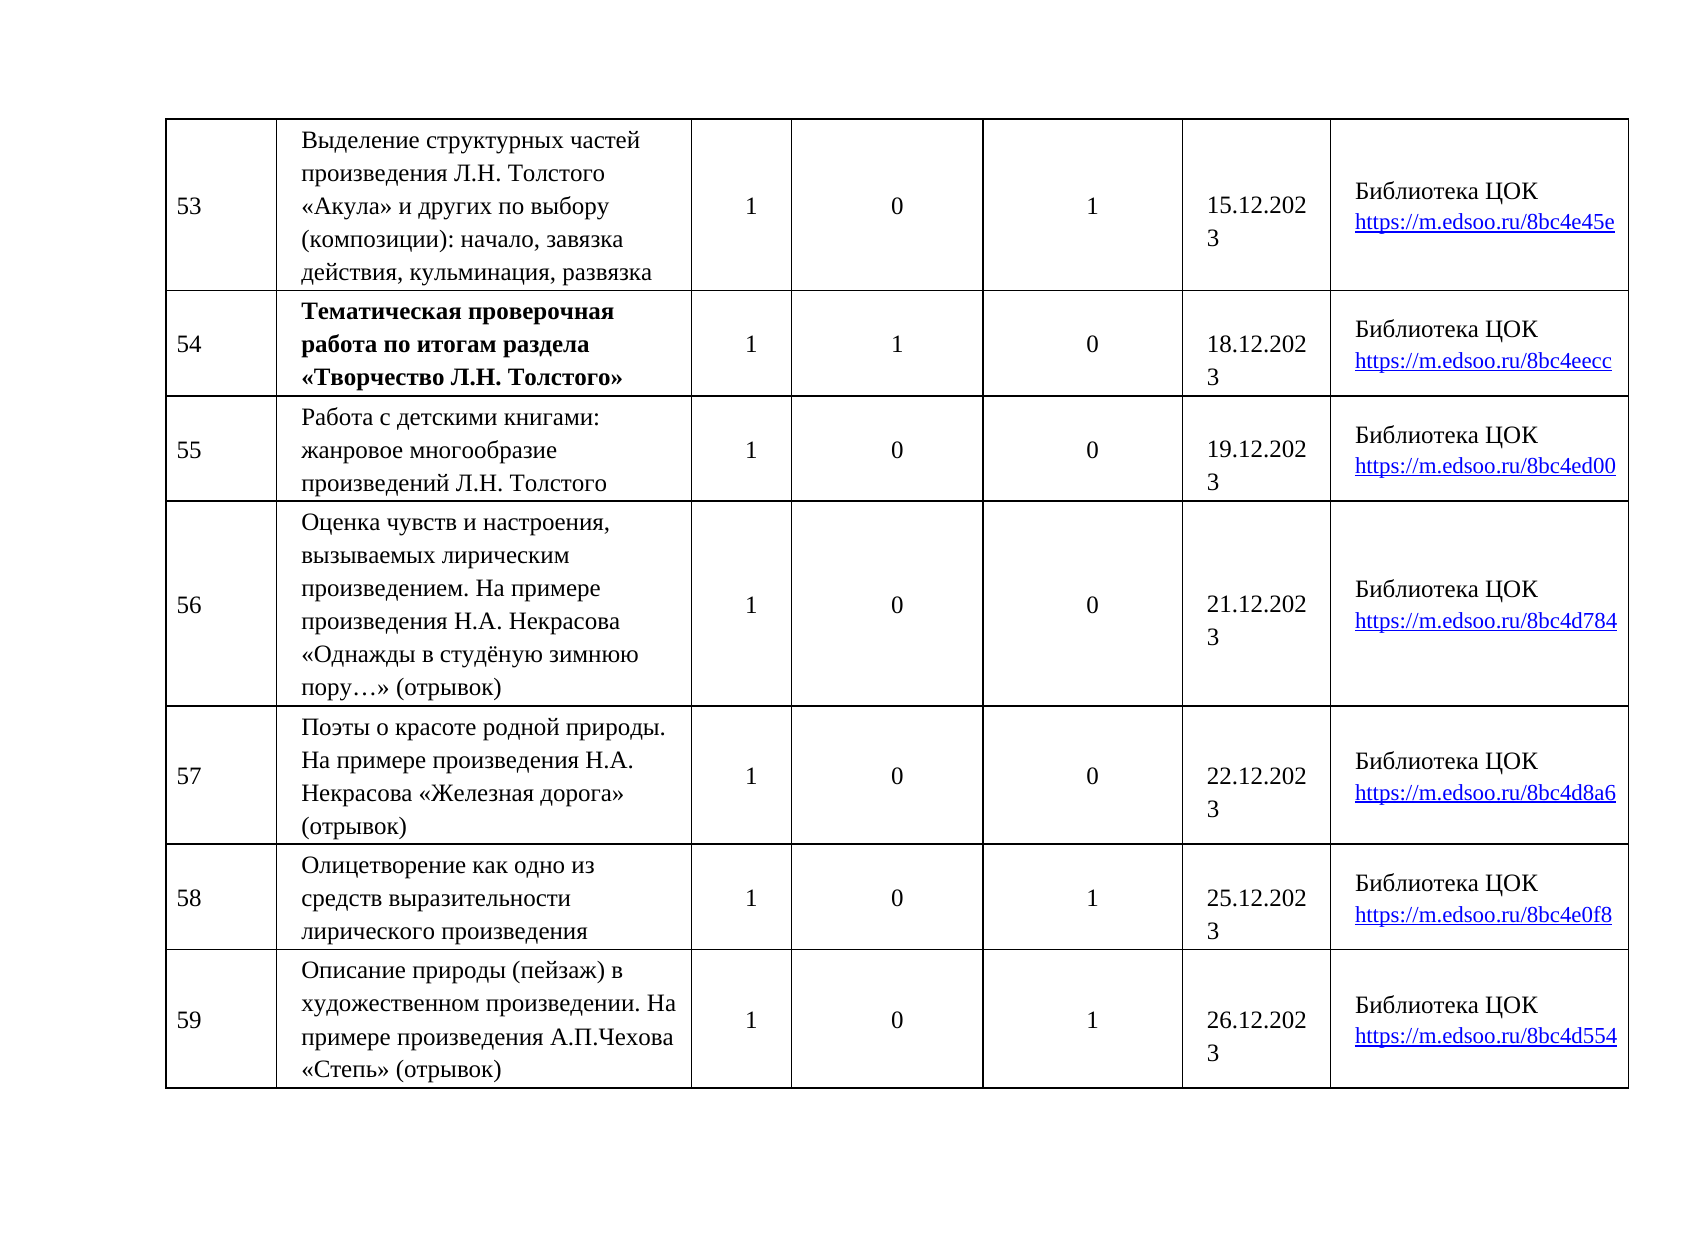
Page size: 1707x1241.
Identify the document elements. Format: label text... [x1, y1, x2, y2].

table_cell Библиотека ЦОК https://m.edsoo.ru/8bc4e0f8 [1331, 845, 1628, 949]
table_cell 18.12.2023 [1183, 291, 1330, 395]
table_cell 21.12.2023 [1183, 502, 1330, 705]
table_cell 0 [792, 397, 982, 500]
table_cell 53 [167, 120, 276, 289]
table_cell 1 [984, 120, 1182, 289]
table_cell 0 [792, 502, 982, 705]
table_cell 0 [792, 707, 982, 843]
table_cell 19.12.2023 [1183, 397, 1330, 500]
table_cell 1 [692, 291, 791, 395]
table_cell 1 [692, 120, 791, 289]
table_cell 56 [167, 502, 276, 705]
table_cell 0 [984, 707, 1182, 843]
table_cell 0 [984, 397, 1182, 500]
table_cell 1 [692, 707, 791, 843]
table_cell Тематическая проверочная работа по итогам раздела «Творчество Л.Н. Толстого» [277, 291, 691, 395]
table_cell 0 [792, 950, 982, 1087]
table_cell 0 [792, 845, 982, 949]
table_cell 0 [984, 502, 1182, 705]
table_cell Библиотека ЦОК https://m.edsoo.ru/8bc4eecc [1331, 291, 1628, 395]
table_cell Библиотека ЦОК https://m.edsoo.ru/8bc4d784 [1331, 502, 1628, 705]
table_cell Библиотека ЦОК https://m.edsoo.ru/8bc4ed00 [1331, 397, 1628, 500]
table_cell Библиотека ЦОК https://m.edsoo.ru/8bc4d554 [1331, 950, 1628, 1087]
table_cell 1 [984, 950, 1182, 1087]
table_cell 54 [167, 291, 276, 395]
table_cell 58 [167, 845, 276, 949]
table_cell Поэты о красоте родной природы. На примере произведения Н.А. Некрасова «Железная дорога» (отрывок) [277, 707, 691, 843]
table_cell Библиотека ЦОК https://m.edsoo.ru/8bc4d8a6 [1331, 707, 1628, 843]
table_cell 55 [167, 397, 276, 500]
table_cell 1 [792, 291, 982, 395]
table_cell 22.12.2023 [1183, 707, 1330, 843]
table_cell 57 [167, 707, 276, 843]
table_cell 1 [692, 502, 791, 705]
table_cell Выделение структурных частей произведения Л.Н. Толстого «Акула» и других по выбору (композиции): начало, завязка действия, кульминация, развязка [277, 120, 691, 289]
table_cell 1 [692, 397, 791, 500]
table_cell Оценка чувств и настроения, вызываемых лирическим произведением. На примере произведения Н.А. Некрасова «Однажды в студёную зимнюю пору…» (отрывок) [277, 502, 691, 705]
table_cell 25.12.2023 [1183, 845, 1330, 949]
table_cell 0 [792, 120, 982, 289]
table_cell Олицетворение как одно из средств выразительности лирического произведения [277, 845, 691, 949]
table_cell 26.12.2023 [1183, 950, 1330, 1087]
table_cell 1 [692, 845, 791, 949]
table_cell Работа с детскими книгами: жанровое многообразие произведений Л.Н. Толстого [277, 397, 691, 500]
table_cell 15.12.2023 [1183, 120, 1330, 289]
table_cell 1 [692, 950, 791, 1087]
table_cell 1 [984, 845, 1182, 949]
table_cell 0 [984, 291, 1182, 395]
table_cell Описание природы (пейзаж) в художественном произведении. На примере произведения А.П.Чехова «Степь» (отрывок) [277, 950, 691, 1087]
table_cell Библиотека ЦОК https://m.edsoo.ru/8bc4e45e [1331, 120, 1628, 289]
table_cell 59 [167, 950, 276, 1087]
